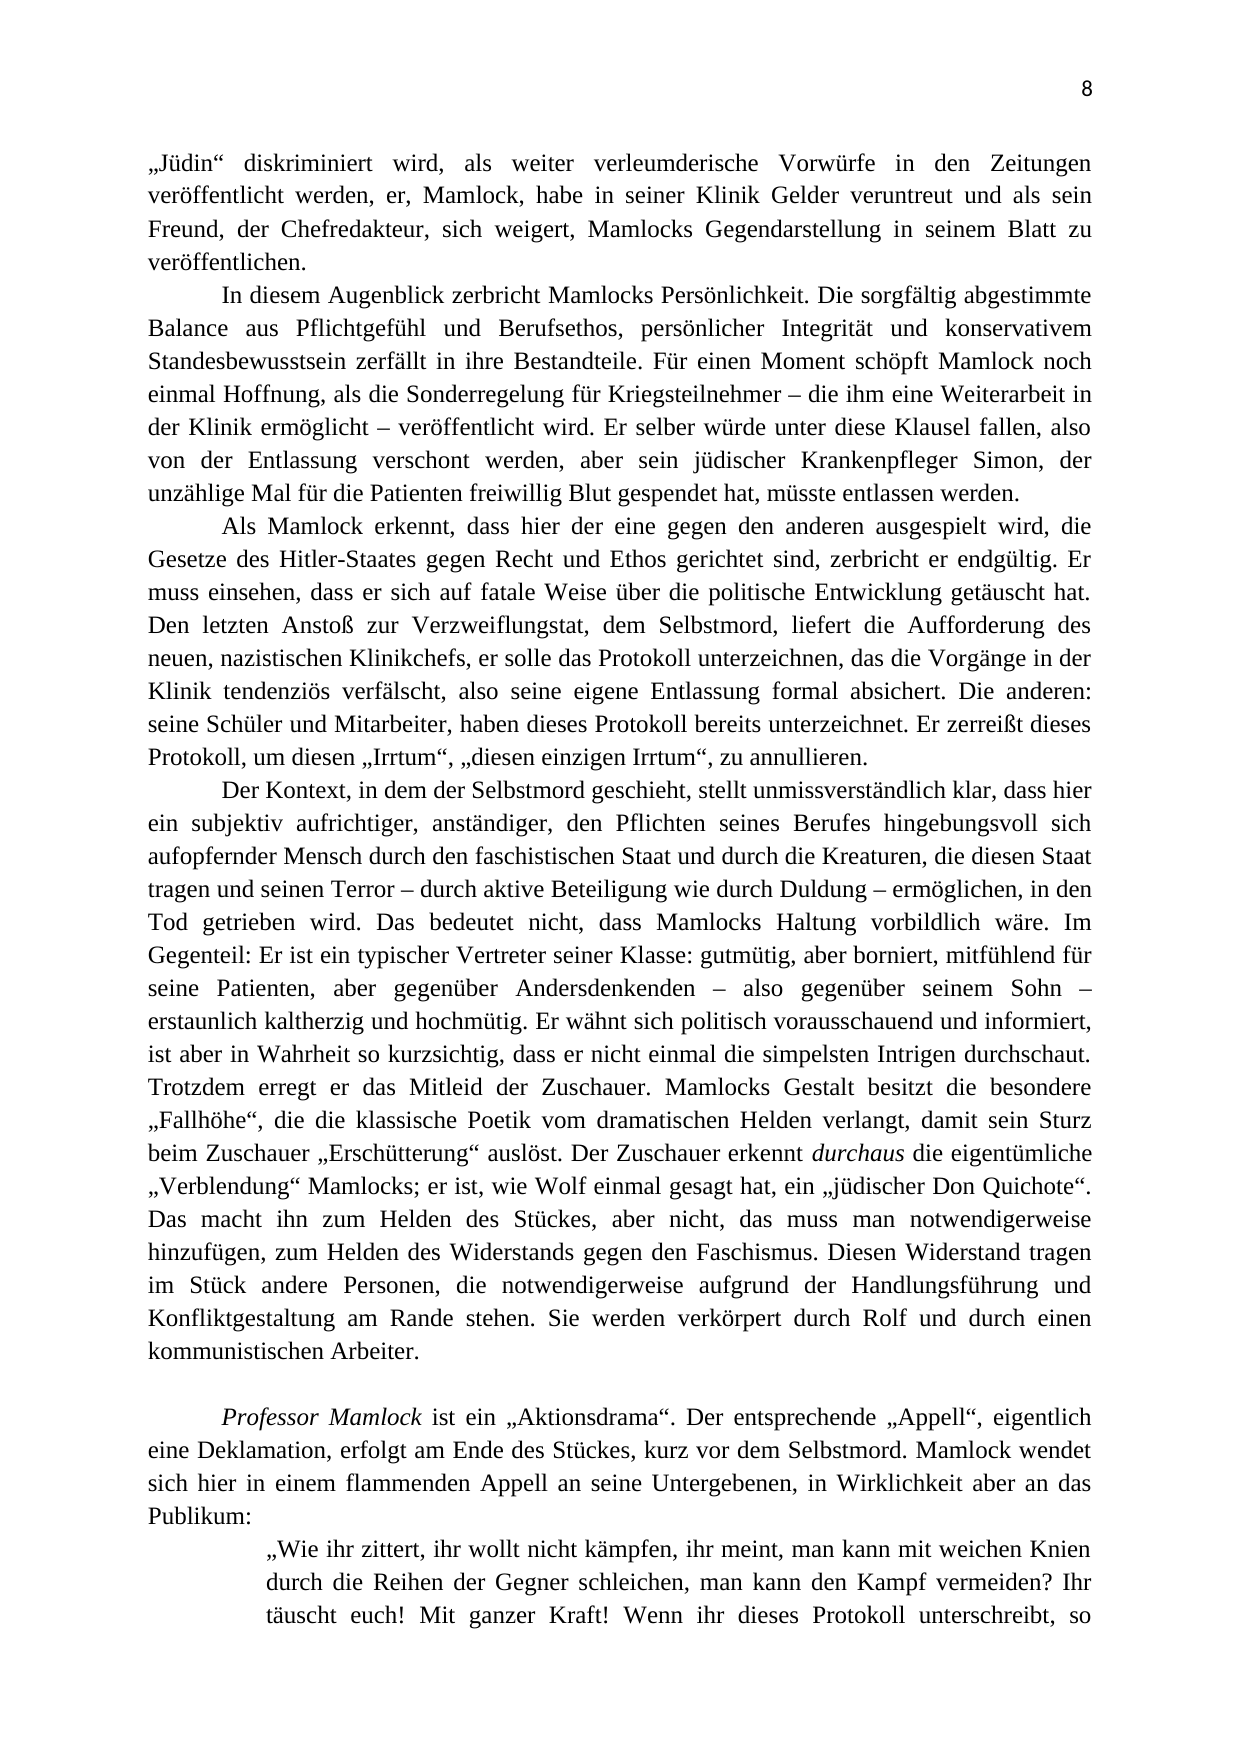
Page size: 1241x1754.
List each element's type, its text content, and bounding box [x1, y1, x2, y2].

text Als Mamlock erkennt, dass hier der eine gegen den anderen ausgespielt wird, die Gesetze des Hitler-Staates gegen Recht und Ethos gerichtet sind, zerbricht er endgültig. Er muss einsehen, dass er sich auf fatale Weise über die politische Entwicklung getäuscht hat. Den letzten Anstoß zur Verzweiflungstat, dem Selbstmord, liefert die Aufforderung des neuen, nazistischen Klinikchefs, er solle das Protokoll unterzeichnen, das die Vorgänge in der Klinik tendenziös verfälscht, also seine eigene Entlassung formal absichert. Die anderen: seine Schüler und Mitarbeiter, haben dieses Protokoll bereits unterzeichnet. Er zerreißt dieses Protokoll, um diesen „Irrtum“, „diesen einzigen Irrtum“, zu annullieren. [148, 511, 1093, 771]
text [266, 1534, 1093, 1629]
text In diesem Augenblick zerbricht Mamlocks Persönlichkeit. Die sorgfältig abgestimmte Balance aus Pflichtgefühl und Berufsethos, persönlicher Integrität und konservativem Standesbewusstsein zerfällt in ihre Bestandteile. Für einen Moment schöpft Mamlock noch einmal Hoffnung, als die Sonderregelung für Kriegsteilnehmer – die ihm eine Weiterarbeit in der Klinik ermöglicht – veröffentlicht wird. Er selber würde unter diese Klausel fallen, also von der Entlassung verschont werden, aber sein jüdischer Krankenpfleger Simon, der unzählige Mal für die Patienten freiwillig Blut gespendet hat, müsste entlassen werden. [148, 280, 1093, 507]
text Professor Mamlock ist ein „Aktionsdrama“. Der entsprechende „Appell“, eigentlich eine Deklamation, erfolgt am Ende des Stückes, kurz vor dem Selbstmord. Mamlock wendet sich hier in einem flammenden Appell an seine Untergebenen, in Wirklichkeit aber an das Publikum: [148, 1402, 1093, 1530]
text Der Kontext, in dem der Selbstmord geschieht, stellt unmissverständlich klar, dass hier ein subjektiv aufrichtiger, anständiger, den Pflichten seines Berufes hingebungsvoll sich aufopfernder Mensch durch den faschistischen Staat und durch die Kreaturen, die diesen Staat tragen und seinen Terror – durch aktive Beteiligung wie durch Duldung – ermöglichen, in den Tod getrieben wird. Das bedeutet nicht, dass Mamlocks Haltung vorbildlich wäre. Im Gegenteil: Er ist ein typischer Vertreter seiner Klasse: gutmütig, aber borniert, mitfühlend für seine Patienten, aber gegenüber Andersdenkenden – also gegenüber seinem Sohn – erstaunlich kaltherzig und hochmütig. Er wähnt sich politisch vorausschauend und informiert, ist aber in Wahrheit so kurzsichtig, dass er nicht einmal die simpelsten Intrigen durchschaut. Trotzdem erregt er das Mitleid der Zuschauer. Mamlocks Gestalt besitzt die besondere „Fallhöhe“, die die klassische Poetik vom dramatischen Helden verlangt, damit sein Sturz beim Zuschauer „Erschütterung“ auslöst. Der Zuschauer erkennt durchaus die eigentümliche „Verblendung“ Mamlocks; er ist, wie Wolf einmal gesagt hat, ein „jüdischer Don Quichote“. Das macht ihn zum Helden des Stückes, aber nicht, das muss man notwendigerweise hinzufügen, zum Helden des Widerstands gegen den Faschismus. Diesen Widerstand tragen im Stück andere Personen, die notwendigerweise aufgrund der Handlungsführung und Konfliktgestaltung am Rande stehen. Sie werden verkörpert durch Rolf und durch einen kommunistischen Arbeiter. [148, 775, 1093, 1365]
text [148, 148, 1093, 275]
